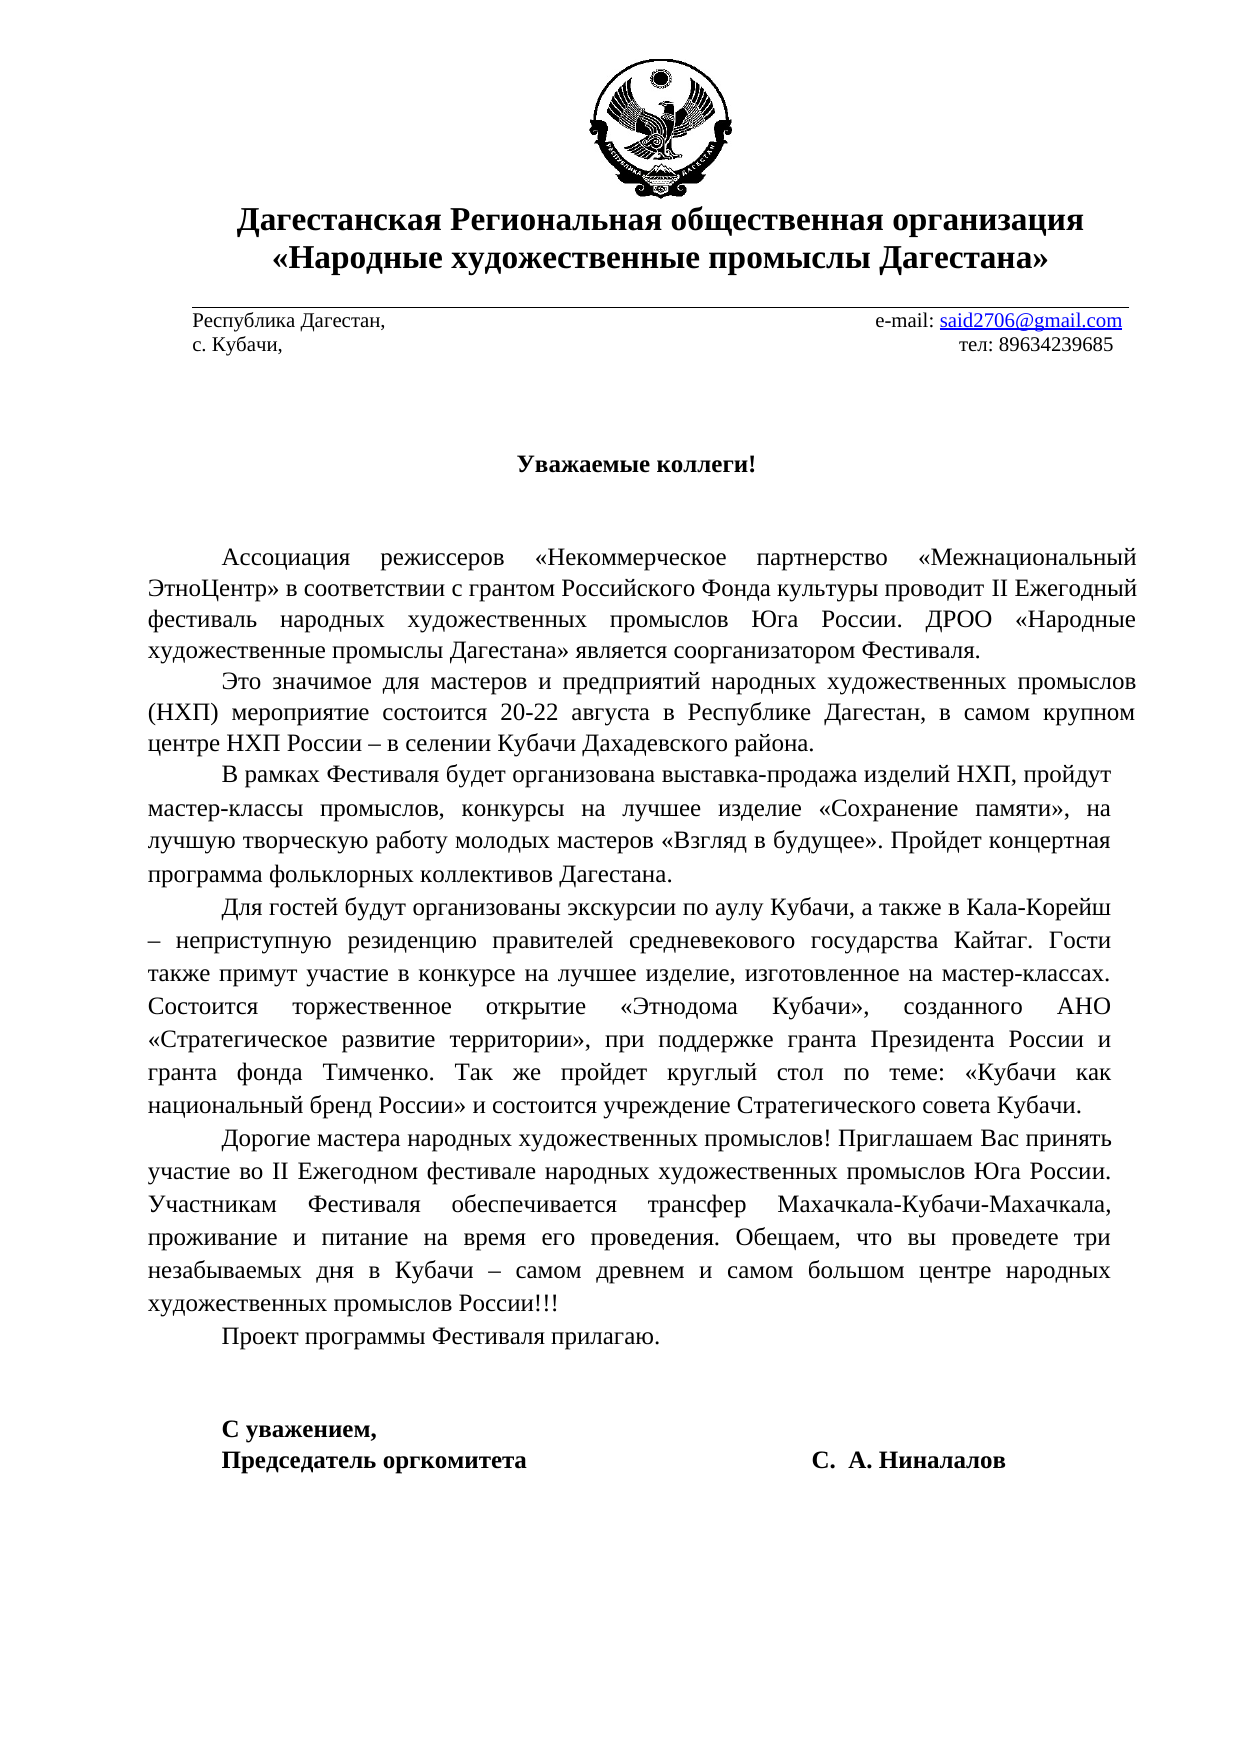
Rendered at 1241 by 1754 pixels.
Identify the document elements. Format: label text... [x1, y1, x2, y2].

text Для гостей будут организованы экскурсии по аулу Кубачи, а также в Кала-Корейш – неприступную резиденцию правителей средневекового государства Кайтаг. Гости также примут участие в конкурсе на лучшее изделие, изготовленное на мастер-классах. Состоится торжественное открытие «Этнодома Кубачи», созданного АНО «Стратегическое развитие территории», при поддержке гранта Президента России и гранта фонда Тимченко. Так же пройдет круглый стол по теме: «Кубачи как национальный бренд России» и состоится учреждение Стратегического совета Кубачи. [148, 892, 1112, 1118]
text Ассоциация режиссеров «Некоммерческое партнерство «Межнациональный ЭтноЦентр» в соответствии с грантом Российского Фонда культуры проводит II Ежегодный фестиваль народных художественных промыслов Юга России. ДРОО «Народные художественные промыслы Дагестана» является соорганизатором Фестиваля. [148, 542, 1137, 664]
text Республика Дагестан, e-mail: said2706@gmail.com [192, 308, 1129, 332]
text Уважаемые коллеги! [148, 449, 1137, 478]
picture [589, 59, 732, 199]
text В рамках Фестиваля будет организована выставка-продажа изделий НХП, пройдут мастер-классы промыслов, конкурсы на лучшее изделие «Сохранение памяти», на лучшую творческую работу молодых мастеров «Взгляд в будущее». Пройдет концертная программа фольклорных коллективов Дагестана. [148, 759, 1112, 887]
text Дорогие мастера народных художественных промыслов! Приглашаем Вас принять участие во II Ежегодном фестивале народных художественных промыслов Юга России. Участникам Фестиваля обеспечивается трансфер Махачкала-Кубачи-Махачкала, проживание и питание на время его проведения. Обещаем, что вы проведете три незабываемых дня в Кубачи – самом древнем и самом большом центре народных художественных промыслов России!!! [148, 1123, 1112, 1317]
text с. Кубачи, тел: 89634239685 [192, 332, 1129, 356]
text Председатель оргкомитета С. А. Ниналалов [148, 1445, 1137, 1474]
text Дагестанская Региональная общественная организация [192, 199, 1129, 237]
text «Народные художественные промыслы Дагестана» [192, 237, 1129, 276]
text С уважением, [148, 1414, 1137, 1443]
text Это значимое для мастеров и предприятий народных художественных промыслов (НХП) мероприятие состоится 20-22 августа в Республике Дагестан, в самом крупном центре НХП России – в селении Кубачи Дахадевского района. [148, 666, 1137, 757]
text Проект программы Фестиваля прилагаю. [148, 1321, 1137, 1350]
